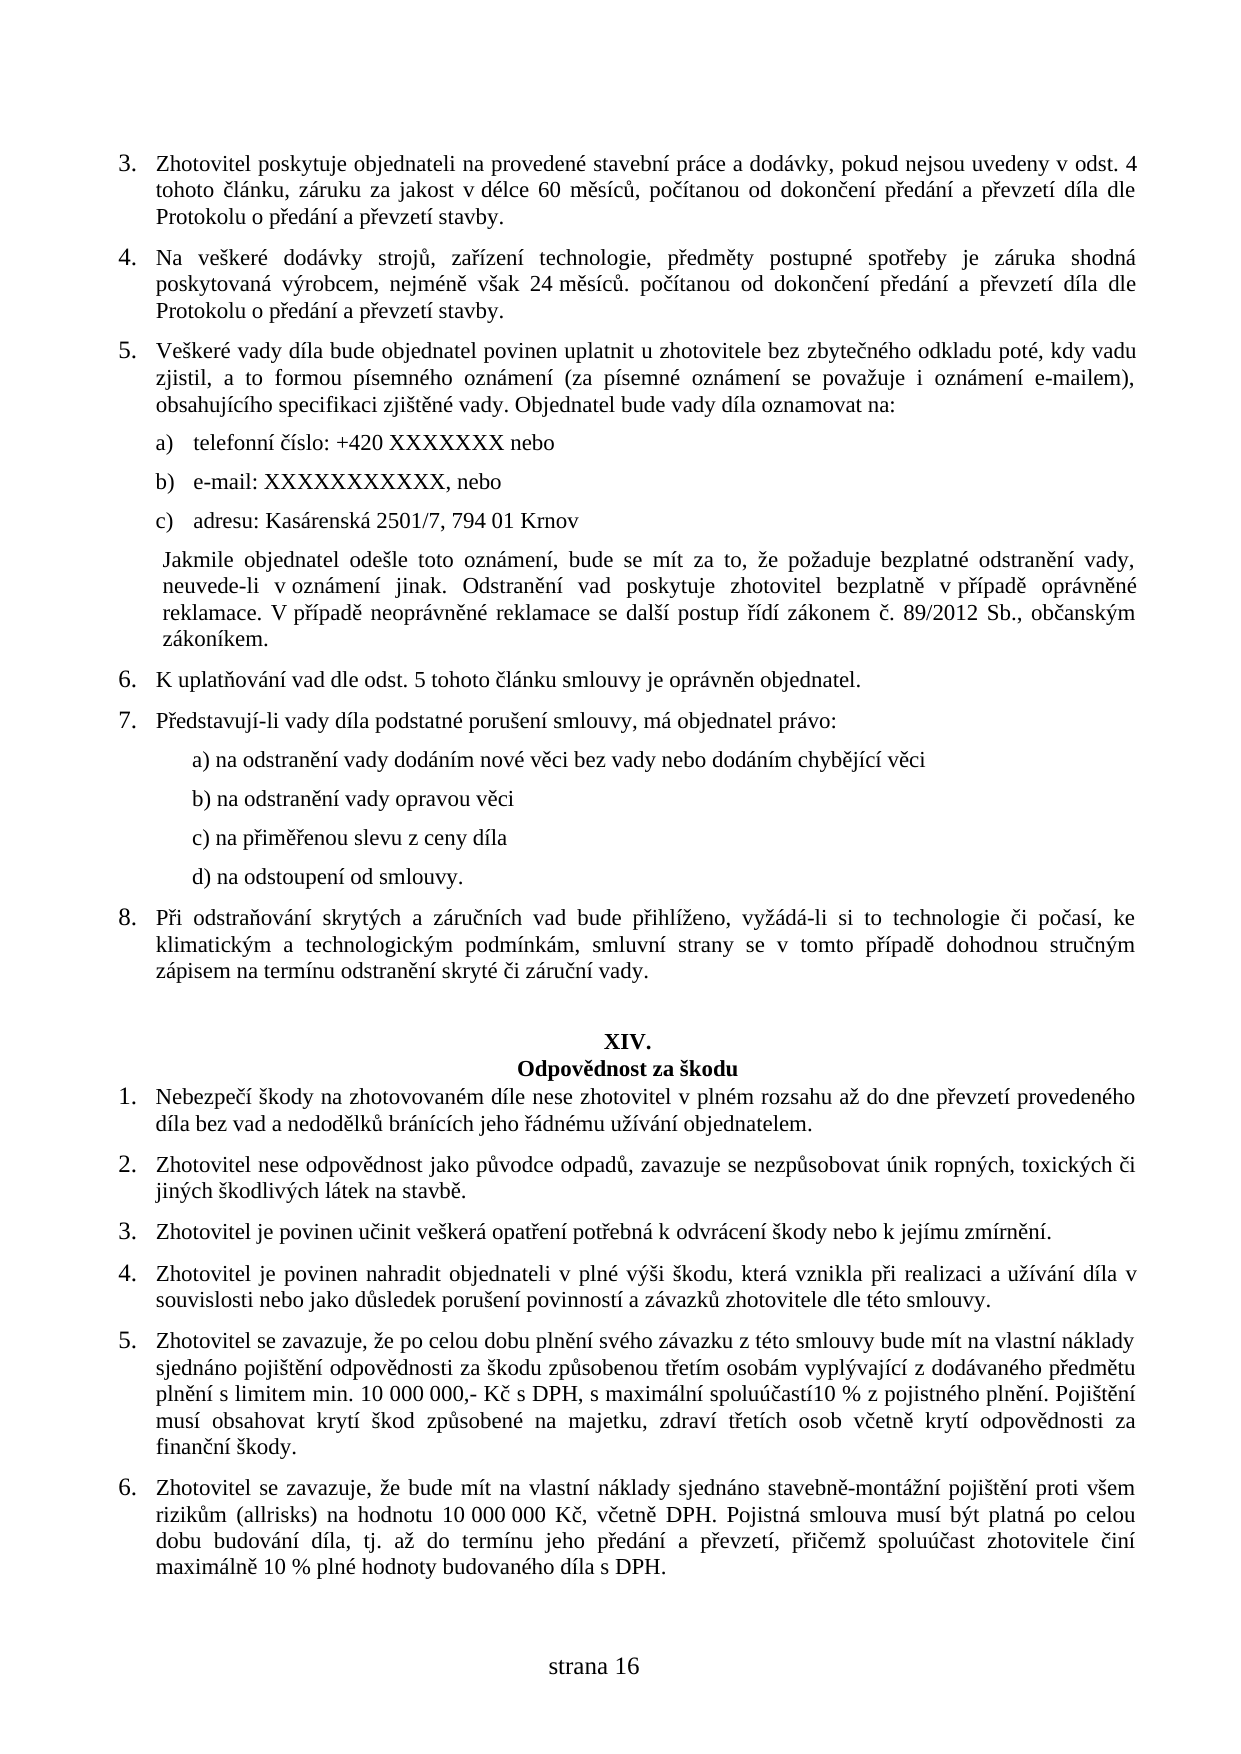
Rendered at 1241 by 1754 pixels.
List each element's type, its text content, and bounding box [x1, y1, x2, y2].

list Při odstraňování skrytých a záručních vad bude přihlíženo, vyžádá-li si to technologie či počasí, ke klimatickým a technologickým podmínkám, smluvní strany se v tomto případě dohodnou stručným zápisem na termínu odstranění skryté či záruční vady. [118, 902, 1137, 983]
list Zhotovitel se zavazuje, že po celou dobu plnění svého závazku z této smlouvy bude mít na vlastní náklady sjednáno pojištění odpovědnosti za škodu způsobenou třetím osobám vyplývající z dodávaného předmětu plnění s limitem min. 10 000 000,- Kč s DPH, s maximální spoluúčastí10 % z pojistného plnění. Pojištění musí obsahovat krytí škod způsobené na majetku, zdraví třetích osob včetně krytí odpovědnosti za finanční škody. [118, 1325, 1137, 1459]
text b) na odstranění vady opravou věci [192, 785, 1137, 812]
list Veškeré vady díla bude objednatel povinen uplatnit u zhotovitele bez zbytečného odkladu poté, kdy vadu zjistil, a to formou písemného oznámení (za písemné oznámení se považuje i oznámení e-mailem), obsahujícího specifikaci zjištěné vady. Objednatel bude vady díla oznamovat na: [118, 336, 1137, 417]
list Zhotovitel je povinen nahradit objednateli v plné výši škodu, která vznikla při realizaci a užívání díla v souvislosti nebo jako důsledek porušení povinností a závazků zhotovitele dle této smlouvy. [118, 1258, 1137, 1313]
text a) na odstranění vady dodáním nové věci bez vady nebo dodáním chybějící věci [192, 746, 1137, 773]
list adresu: Kasárenská 2501/7, 794 01 Krnov [155, 507, 1137, 533]
list Zhotovitel poskytuje objednateli na provedené stavební práce a dodávky, pokud nejsou uvedeny v odst. 4 tohoto článku, záruku za jakost v délce 60 měsíců, počítanou od dokončení předání a převzetí díla dle Protokolu o předání a převzetí stavby. [118, 148, 1137, 229]
list Nebezpečí škody na zhotovovaném díle nese zhotovitel v plném rozsahu až do dne převzetí provedeného díla bez vad a nedodělků bránících jeho řádnému užívání objednatelem. [118, 1081, 1137, 1136]
list telefonní číslo: +420 XXXXXXX nebo [155, 429, 1137, 456]
text c) na přiměřenou slevu z ceny díla [192, 824, 1137, 851]
list Zhotovitel nese odpovědnost jako původce odpadů, zavazuje se nezpůsobovat únik ropných, toxických či jiných škodlivých látek na stavbě. [118, 1149, 1137, 1204]
text Jakmile objednatel odešle toto oznámení, bude se mít za to, že požaduje bezplatné odstranění vady, neuvede-li v oznámení jinak. Odstranění vad poskytuje zhotovitel bezplatně v případě oprávněné reklamace. V případě neoprávněné reklamace se další postup řídí zákonem č. 89/2012 Sb., občanským zákoníkem. [162, 546, 1137, 651]
list Představují-li vady díla podstatné porušení smlouvy, má objednatel právo: [118, 705, 1137, 734]
list e-mail: XXXXXXXXXXX, nebo [155, 468, 1137, 495]
list K uplatňování vad dle odst. 5 tohoto článku smlouvy je oprávněn objednatel. [118, 664, 1137, 693]
list Zhotovitel je povinen učinit veškerá opatření potřebná k odvrácení škody nebo k jejímu zmírnění. [118, 1216, 1137, 1245]
text XIV. [118, 1028, 1137, 1055]
list Zhotovitel se zavazuje, že bude mít na vlastní náklady sjednáno stavebně-montážní pojištění proti všem rizikům (allrisks) na hodnotu 10 000 000 Kč, včetně DPH. Pojistná smlouva musí být platná po celou dobu budování díla, tj. až do termínu jeho předání a převzetí, přičemž spoluúčast zhotovitele činí maximálně 10 % plné hodnoty budovaného díla s DPH. [118, 1472, 1137, 1580]
list Na veškeré dodávky strojů, zařízení technologie, předměty postupné spotřeby je záruka shodná poskytovaná výrobcem, nejméně však 24 měsíců. počítanou od dokončení předání a převzetí díla dle Protokolu o předání a převzetí stavby. [118, 242, 1137, 323]
text Odpovědnost za škodu [118, 1055, 1137, 1081]
text d) na odstoupení od smlouvy. [192, 863, 1137, 889]
